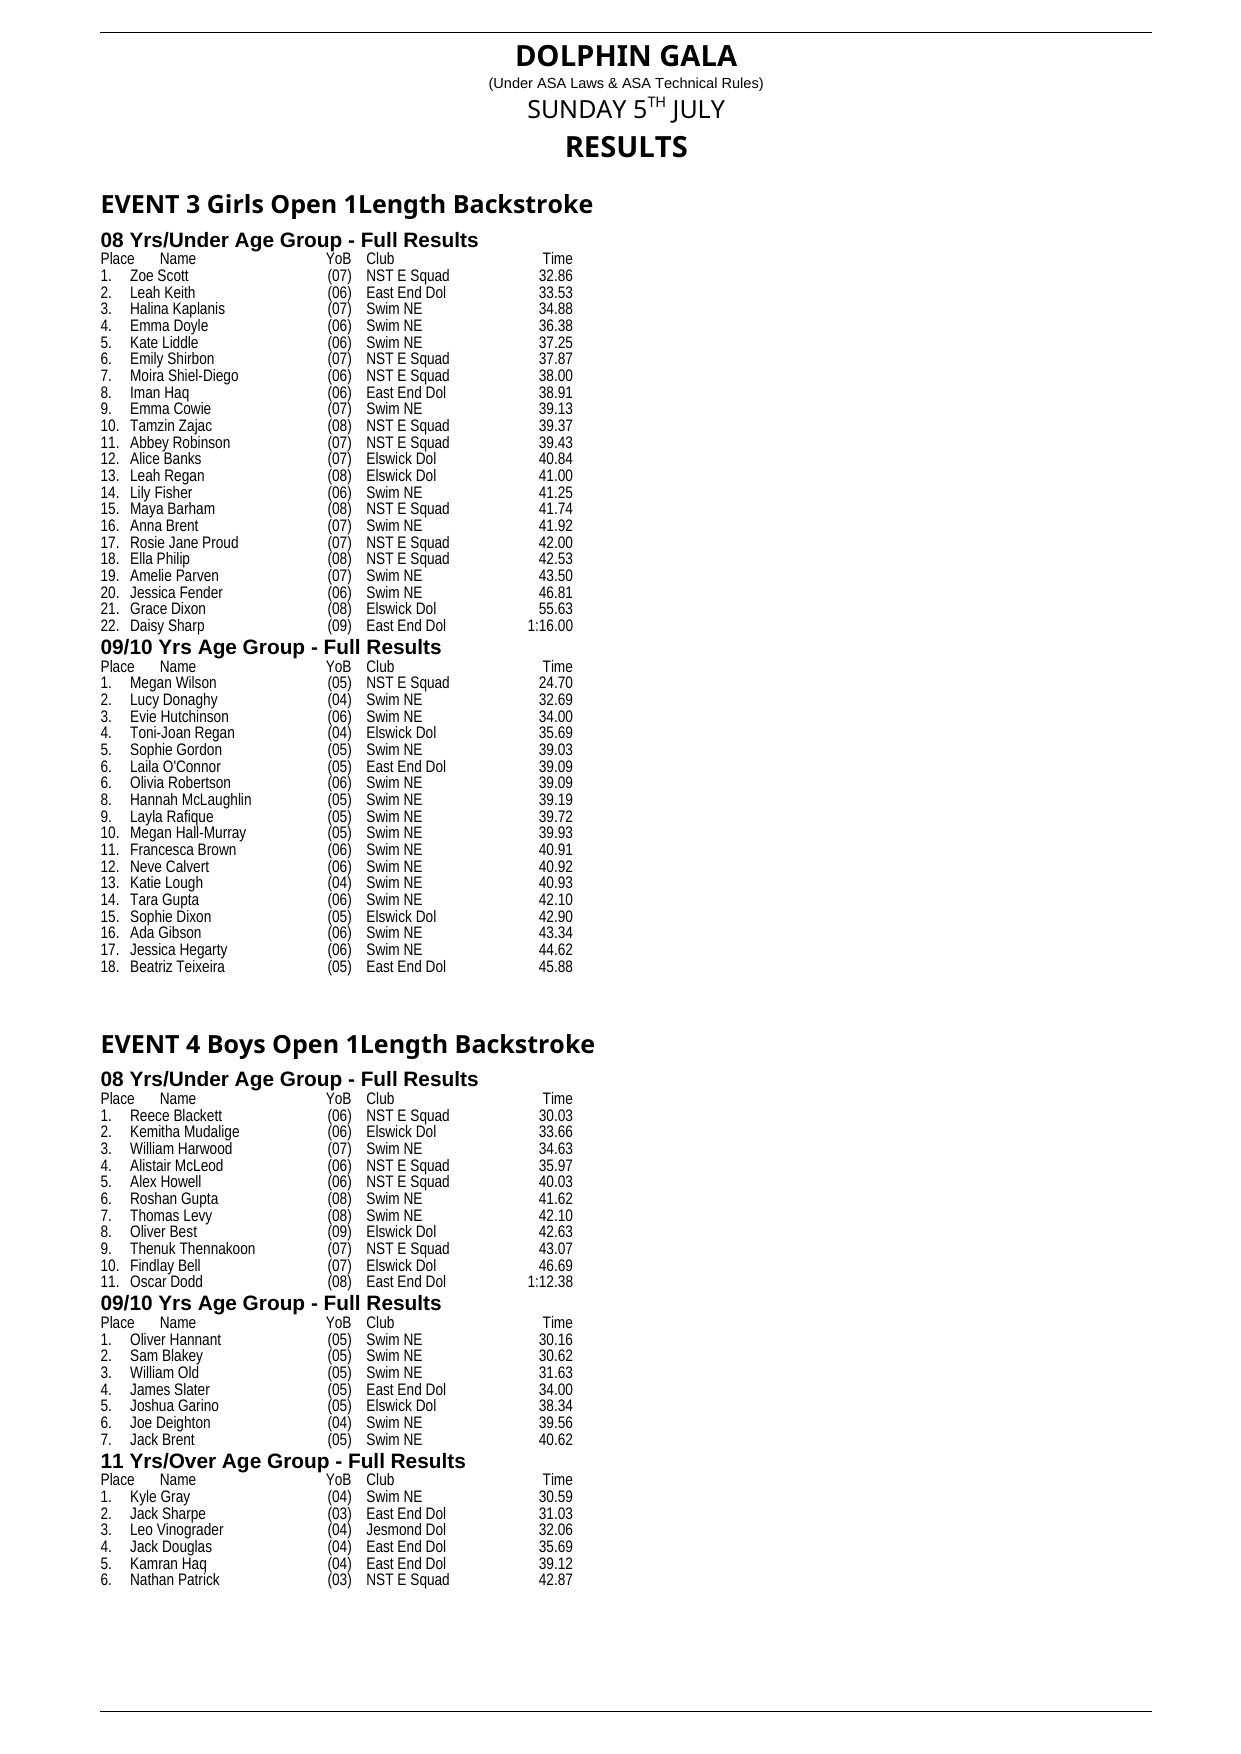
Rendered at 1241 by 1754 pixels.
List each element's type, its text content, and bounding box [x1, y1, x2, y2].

text Place Name YoB Club Time [100, 1091, 1152, 1108]
text 4. Emma Doyle (06) Swim NE 36.38 [100, 318, 1152, 335]
text 13. Katie Lough (04) Swim NE 40.93 [100, 875, 1152, 892]
text 6. Olivia Robertson (06) Swim NE 39.09 [100, 775, 1152, 792]
text 16. Anna Brent (07) Swim NE 41.92 [100, 518, 1152, 535]
text Place Name YoB Club Time [100, 659, 1152, 675]
text 3. William Old (05) Swim NE 31.63 [100, 1365, 1152, 1382]
text 10. Megan Hall-Murray (05) Swim NE 39.93 [100, 825, 1152, 842]
text 3. Leo Vinograder (04) Jesmond Dol 32.06 [100, 1522, 1152, 1539]
text 11 Yrs/Over Age Group - Full Results [100, 1448, 1152, 1472]
text 08 Yrs/Under Age Group - Full Results [100, 1067, 1152, 1091]
text 3. Evie Hutchinson (06) Swim NE 34.00 [100, 709, 1152, 725]
text 4. Jack Douglas (04) East End Dol 35.69 [100, 1539, 1152, 1556]
text 4. James Slater (05) East End Dol 34.00 [100, 1382, 1152, 1398]
text 12. Neve Calvert (06) Swim NE 40.92 [100, 859, 1152, 875]
text 21. Grace Dixon (08) Elswick Dol 55.63 [100, 601, 1152, 618]
text 9. Emma Cowie (07) Swim NE 39.13 [100, 401, 1152, 418]
text Place Name YoB Club Time [100, 1472, 1152, 1489]
text 11. Abbey Robinson (07) NST E Squad 39.43 [100, 435, 1152, 451]
text 7. Thomas Levy (08) Swim NE 42.10 [100, 1208, 1152, 1224]
text 17. Jessica Hegarty (06) Swim NE 44.62 [100, 942, 1152, 959]
text 18. Beatriz Teixeira (05) East End Dol 45.88 [100, 959, 1152, 975]
text 11. Francesca Brown (06) Swim NE 40.91 [100, 842, 1152, 859]
text 08 Yrs/Under Age Group - Full Results [100, 227, 1152, 251]
text 15. Sophie Dixon (05) Elswick Dol 42.90 [100, 909, 1152, 925]
text 20. Jessica Fender (06) Swim NE 46.81 [100, 585, 1152, 601]
text 6. Emily Shirbon (07) NST E Squad 37.87 [100, 351, 1152, 368]
text 13. Leah Regan (08) Elswick Dol 41.00 [100, 468, 1152, 485]
text 5. Joshua Garino (05) Elswick Dol 38.34 [100, 1398, 1152, 1415]
text 2. Leah Keith (06) East End Dol 33.53 [100, 285, 1152, 301]
text 8. Iman Haq (06) East End Dol 38.91 [100, 385, 1152, 401]
text 7. Moira Shiel-Diego (06) NST E Squad 38.00 [100, 368, 1152, 385]
text 09/10 Yrs Age Group - Full Results [100, 635, 1152, 659]
text 3. Halina Kaplanis (07) Swim NE 34.88 [100, 301, 1152, 318]
text 17. Rosie Jane Proud (07) NST E Squad 42.00 [100, 535, 1152, 551]
text 8. Oliver Best (09) Elswick Dol 42.63 [100, 1224, 1152, 1241]
text Place Name YoB Club Time [100, 251, 1152, 268]
text 4. Alistair McLeod (06) NST E Squad 35.97 [100, 1158, 1152, 1174]
text 6. Roshan Gupta (08) Swim NE 41.62 [100, 1191, 1152, 1208]
text 9. Thenuk Thennakoon (07) NST E Squad 43.07 [100, 1241, 1152, 1258]
text 15. Maya Barham (08) NST E Squad 41.74 [100, 501, 1152, 518]
text 1. Kyle Gray (04) Swim NE 30.59 [100, 1489, 1152, 1506]
text 6. Nathan Patrick (03) NST E Squad 42.87 [100, 1572, 1152, 1589]
text 16. Ada Gibson (06) Swim NE 43.34 [100, 925, 1152, 942]
text 5. Kamran Haq (04) East End Dol 39.12 [100, 1556, 1152, 1572]
text 12. Alice Banks (07) Elswick Dol 40.84 [100, 451, 1152, 468]
text 2. Lucy Donaghy (04) Swim NE 32.69 [100, 692, 1152, 709]
text 22. Daisy Sharp (09) East End Dol 1:16.00 [100, 618, 1152, 635]
text 3. William Harwood (07) Swim NE 34.63 [100, 1141, 1152, 1158]
text 1. Oliver Hannant (05) Swim NE 30.16 [100, 1332, 1152, 1348]
text 09/10 Yrs Age Group - Full Results [100, 1291, 1152, 1315]
text 11. Oscar Dodd (08) East End Dol 1:12.38 [100, 1274, 1152, 1291]
text 10. Tamzin Zajac (08) NST E Squad 39.37 [100, 418, 1152, 435]
text 10. Findlay Bell (07) Elswick Dol 46.69 [100, 1258, 1152, 1274]
text 19. Amelie Parven (07) Swim NE 43.50 [100, 568, 1152, 585]
text 1. Zoe Scott (07) NST E Squad 32.86 [100, 268, 1152, 285]
text 9. Layla Rafique (05) Swim NE 39.72 [100, 809, 1152, 825]
text 8. Hannah McLaughlin (05) Swim NE 39.19 [100, 792, 1152, 809]
text 14. Lily Fisher (06) Swim NE 41.25 [100, 485, 1152, 501]
text 2. Kemitha Mudalige (06) Elswick Dol 33.66 [100, 1124, 1152, 1141]
text 6. Joe Deighton (04) Swim NE 39.56 [100, 1415, 1152, 1432]
text EVENT 4 Boys Open 1Length Backstroke [100, 1027, 1152, 1061]
text 6. Laila O'Connor (05) East End Dol 39.09 [100, 759, 1152, 775]
text 18. Ella Philip (08) NST E Squad 42.53 [100, 551, 1152, 568]
text 2. Jack Sharpe (03) East End Dol 31.03 [100, 1506, 1152, 1522]
text 14. Tara Gupta (06) Swim NE 42.10 [100, 892, 1152, 909]
text 5. Sophie Gordon (05) Swim NE 39.03 [100, 742, 1152, 759]
text 5. Kate Liddle (06) Swim NE 37.25 [100, 335, 1152, 351]
text 7. Jack Brent (05) Swim NE 40.62 [100, 1432, 1152, 1448]
text 1. Megan Wilson (05) NST E Squad 24.70 [100, 675, 1152, 692]
text 4. Toni-Joan Regan (04) Elswick Dol 35.69 [100, 725, 1152, 742]
text Place Name YoB Club Time [100, 1315, 1152, 1332]
text 2. Sam Blakey (05) Swim NE 30.62 [100, 1348, 1152, 1365]
text EVENT 3 Girls Open 1Length Backstroke [100, 187, 1152, 221]
text 5. Alex Howell (06) NST E Squad 40.03 [100, 1174, 1152, 1191]
text 1. Reece Blackett (06) NST E Squad 30.03 [100, 1108, 1152, 1124]
